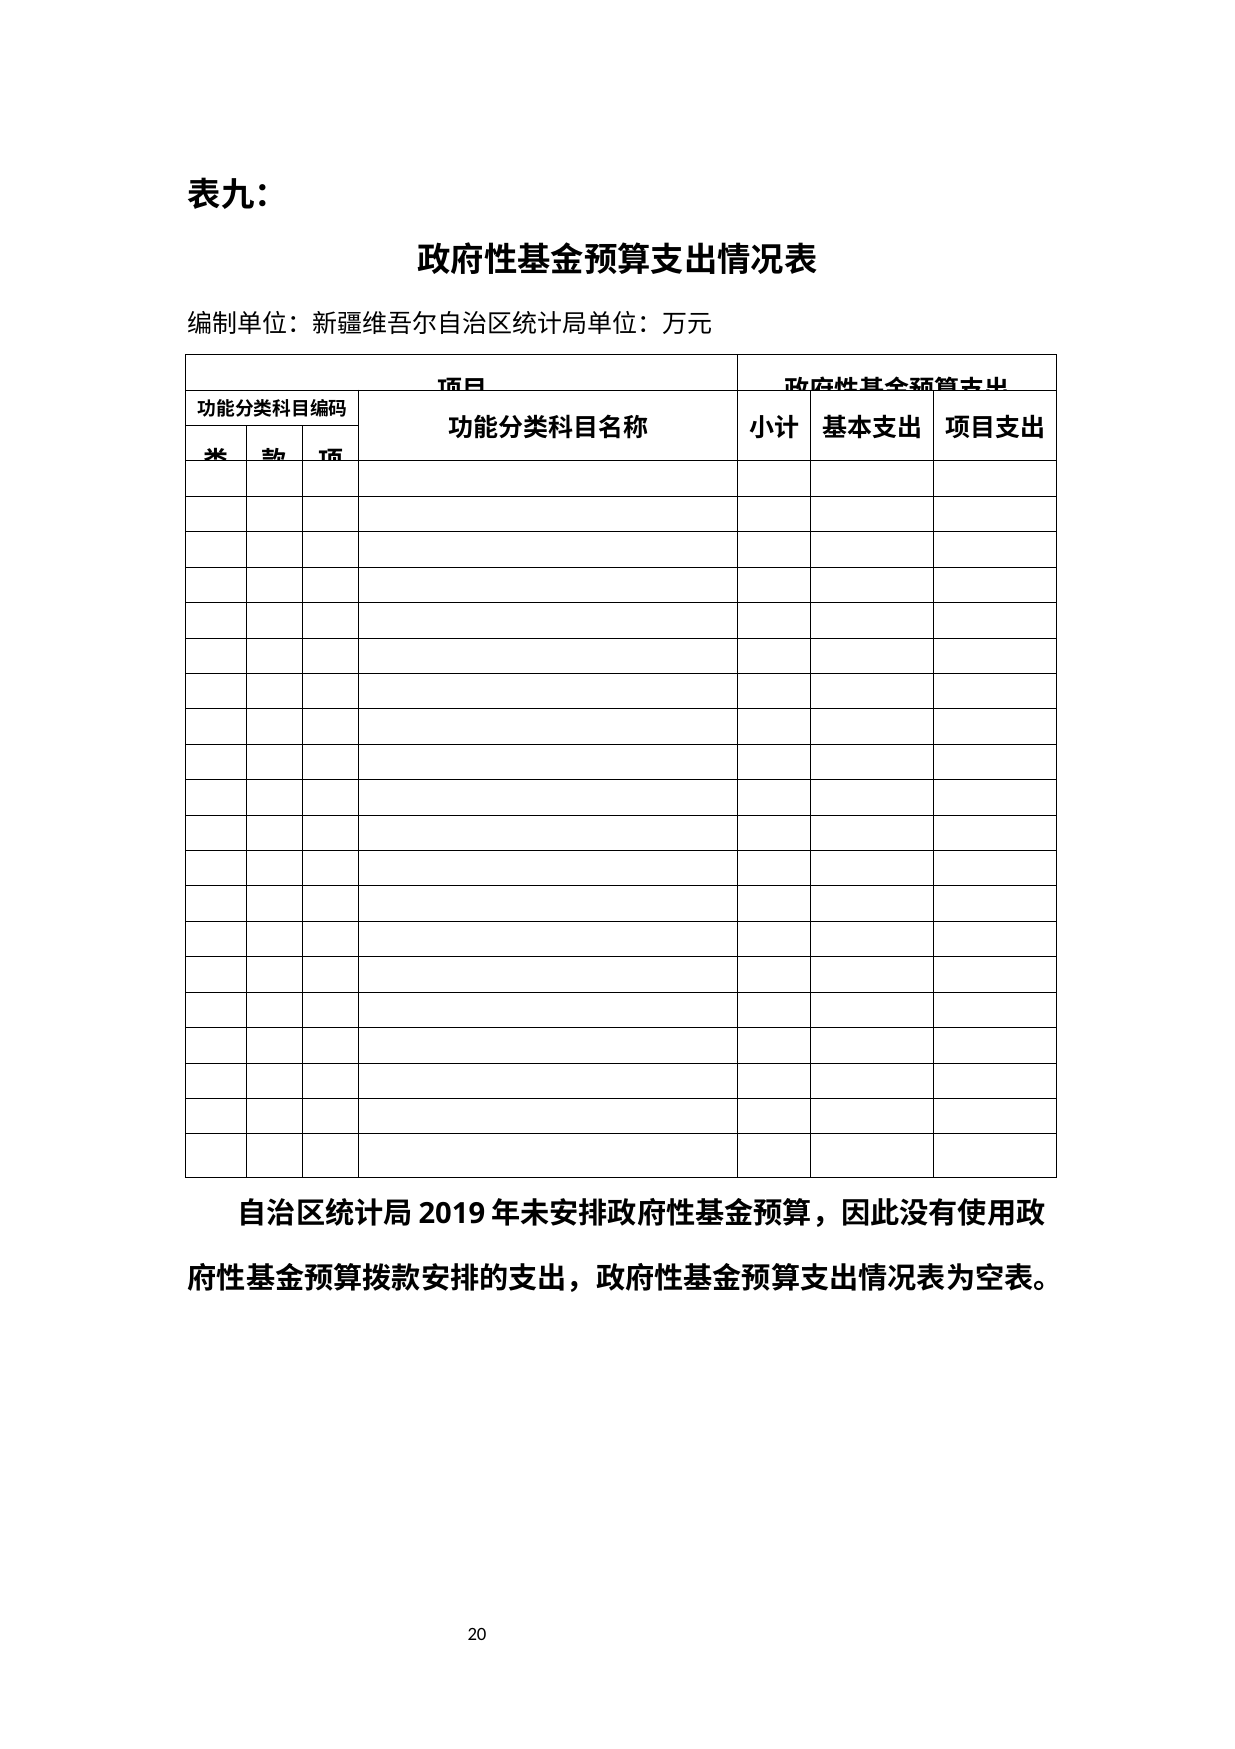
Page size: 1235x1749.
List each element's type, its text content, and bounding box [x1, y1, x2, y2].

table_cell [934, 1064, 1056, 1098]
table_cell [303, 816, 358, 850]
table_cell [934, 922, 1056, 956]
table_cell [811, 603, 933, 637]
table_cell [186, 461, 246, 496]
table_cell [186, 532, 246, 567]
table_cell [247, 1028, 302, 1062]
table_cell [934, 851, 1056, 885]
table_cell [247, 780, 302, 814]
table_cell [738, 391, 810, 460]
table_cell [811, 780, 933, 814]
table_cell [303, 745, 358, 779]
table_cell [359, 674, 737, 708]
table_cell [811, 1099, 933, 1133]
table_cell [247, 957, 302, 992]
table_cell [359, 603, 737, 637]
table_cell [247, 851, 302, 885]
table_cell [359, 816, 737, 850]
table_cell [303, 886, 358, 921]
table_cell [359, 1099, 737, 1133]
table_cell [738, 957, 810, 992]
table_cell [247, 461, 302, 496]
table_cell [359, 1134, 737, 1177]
text 自治区统计局2019年未安排政府性基金预算，因此没有使用政府性基金预算拨款安排的支出，政府性基金预算支出情况表为空表。 [187, 1178, 1047, 1308]
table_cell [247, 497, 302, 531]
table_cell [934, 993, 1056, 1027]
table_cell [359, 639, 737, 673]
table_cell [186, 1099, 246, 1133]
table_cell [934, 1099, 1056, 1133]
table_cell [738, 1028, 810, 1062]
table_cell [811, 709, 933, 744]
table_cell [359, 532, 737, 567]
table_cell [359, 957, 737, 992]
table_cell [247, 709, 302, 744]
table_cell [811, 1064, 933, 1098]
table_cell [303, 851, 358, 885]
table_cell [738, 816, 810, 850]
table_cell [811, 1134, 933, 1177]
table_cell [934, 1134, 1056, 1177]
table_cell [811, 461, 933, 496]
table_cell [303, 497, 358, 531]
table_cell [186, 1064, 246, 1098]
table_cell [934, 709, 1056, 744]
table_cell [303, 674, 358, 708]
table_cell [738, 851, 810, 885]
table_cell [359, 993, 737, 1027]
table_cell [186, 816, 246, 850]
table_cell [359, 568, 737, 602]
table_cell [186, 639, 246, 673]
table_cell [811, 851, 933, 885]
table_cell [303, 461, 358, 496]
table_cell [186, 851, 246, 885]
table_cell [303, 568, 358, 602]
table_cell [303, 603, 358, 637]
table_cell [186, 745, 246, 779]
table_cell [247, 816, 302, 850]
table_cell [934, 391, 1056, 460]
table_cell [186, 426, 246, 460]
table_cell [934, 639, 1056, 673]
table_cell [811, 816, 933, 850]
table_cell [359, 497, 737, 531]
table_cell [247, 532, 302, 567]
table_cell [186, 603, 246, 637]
text 政府性基金预算支出情况表 [187, 224, 1047, 289]
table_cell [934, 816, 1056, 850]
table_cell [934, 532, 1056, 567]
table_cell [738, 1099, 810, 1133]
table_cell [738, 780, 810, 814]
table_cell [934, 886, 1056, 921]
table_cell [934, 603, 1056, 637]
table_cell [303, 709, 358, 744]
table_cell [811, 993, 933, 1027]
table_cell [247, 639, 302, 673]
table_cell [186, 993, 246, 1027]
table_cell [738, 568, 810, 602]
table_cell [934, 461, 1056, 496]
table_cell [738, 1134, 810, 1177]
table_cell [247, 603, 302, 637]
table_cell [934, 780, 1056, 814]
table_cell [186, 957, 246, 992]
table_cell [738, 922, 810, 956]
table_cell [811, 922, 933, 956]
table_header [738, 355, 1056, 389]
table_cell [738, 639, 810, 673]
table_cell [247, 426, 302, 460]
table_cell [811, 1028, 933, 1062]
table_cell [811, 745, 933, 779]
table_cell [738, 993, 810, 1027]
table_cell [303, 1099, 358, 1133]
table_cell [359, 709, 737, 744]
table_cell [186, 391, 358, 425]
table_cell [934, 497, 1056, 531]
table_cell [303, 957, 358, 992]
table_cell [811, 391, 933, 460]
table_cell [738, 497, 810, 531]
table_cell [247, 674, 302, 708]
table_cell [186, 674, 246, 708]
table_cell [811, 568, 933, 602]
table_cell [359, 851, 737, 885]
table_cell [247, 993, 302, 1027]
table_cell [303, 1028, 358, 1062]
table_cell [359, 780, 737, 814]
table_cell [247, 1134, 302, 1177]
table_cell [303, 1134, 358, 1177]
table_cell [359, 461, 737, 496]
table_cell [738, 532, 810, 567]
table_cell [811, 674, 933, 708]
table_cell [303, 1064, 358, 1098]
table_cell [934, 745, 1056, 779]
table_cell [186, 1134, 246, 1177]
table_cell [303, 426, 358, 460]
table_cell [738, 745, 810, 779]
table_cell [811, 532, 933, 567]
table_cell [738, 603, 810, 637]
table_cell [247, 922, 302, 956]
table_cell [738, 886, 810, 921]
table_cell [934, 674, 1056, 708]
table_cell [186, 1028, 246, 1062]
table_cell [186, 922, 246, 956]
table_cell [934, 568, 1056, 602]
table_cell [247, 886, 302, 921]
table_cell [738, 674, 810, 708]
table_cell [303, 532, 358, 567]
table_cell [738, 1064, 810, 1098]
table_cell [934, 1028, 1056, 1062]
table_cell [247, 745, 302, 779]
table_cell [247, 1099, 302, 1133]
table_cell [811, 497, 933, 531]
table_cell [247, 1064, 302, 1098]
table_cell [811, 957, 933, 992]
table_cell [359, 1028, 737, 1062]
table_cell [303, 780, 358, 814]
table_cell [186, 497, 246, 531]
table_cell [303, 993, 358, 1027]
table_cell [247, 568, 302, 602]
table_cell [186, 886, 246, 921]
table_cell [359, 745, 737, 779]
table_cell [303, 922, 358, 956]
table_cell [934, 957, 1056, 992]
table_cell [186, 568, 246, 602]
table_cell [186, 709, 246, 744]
text 表九： [187, 159, 1047, 224]
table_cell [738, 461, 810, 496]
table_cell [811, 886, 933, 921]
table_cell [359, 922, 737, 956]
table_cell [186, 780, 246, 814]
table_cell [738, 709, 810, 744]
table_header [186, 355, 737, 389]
text 编制单位：新疆维吾尔自治区统计局单位：万元 [187, 289, 1047, 354]
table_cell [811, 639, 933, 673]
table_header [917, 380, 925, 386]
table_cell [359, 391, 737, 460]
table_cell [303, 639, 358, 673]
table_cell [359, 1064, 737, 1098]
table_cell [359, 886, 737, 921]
